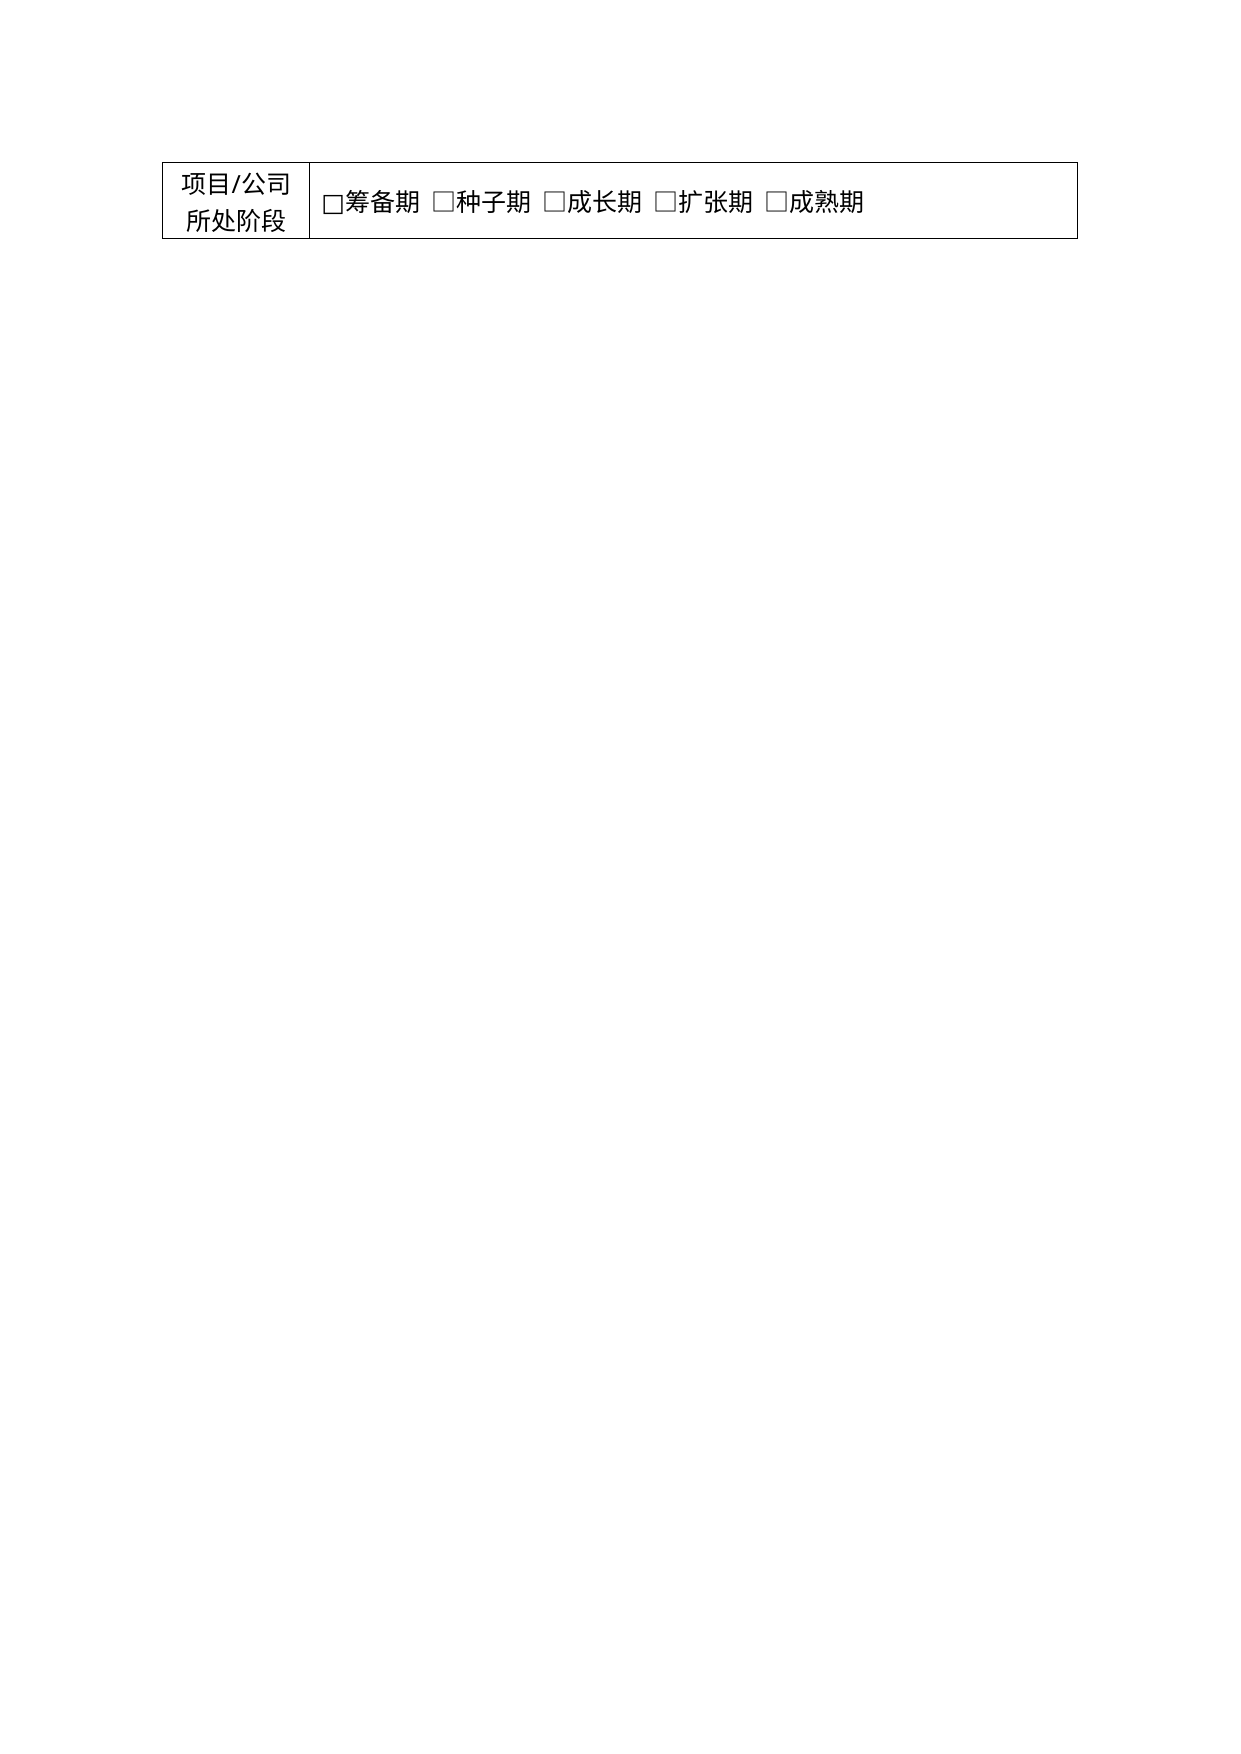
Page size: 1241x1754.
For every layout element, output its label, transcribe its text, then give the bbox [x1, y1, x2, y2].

table_cell □筹备期 □种子期 □成长期 □扩张期 □成熟期 [310, 163, 1077, 238]
table_cell 项目/公司所处阶段 [163, 163, 309, 238]
